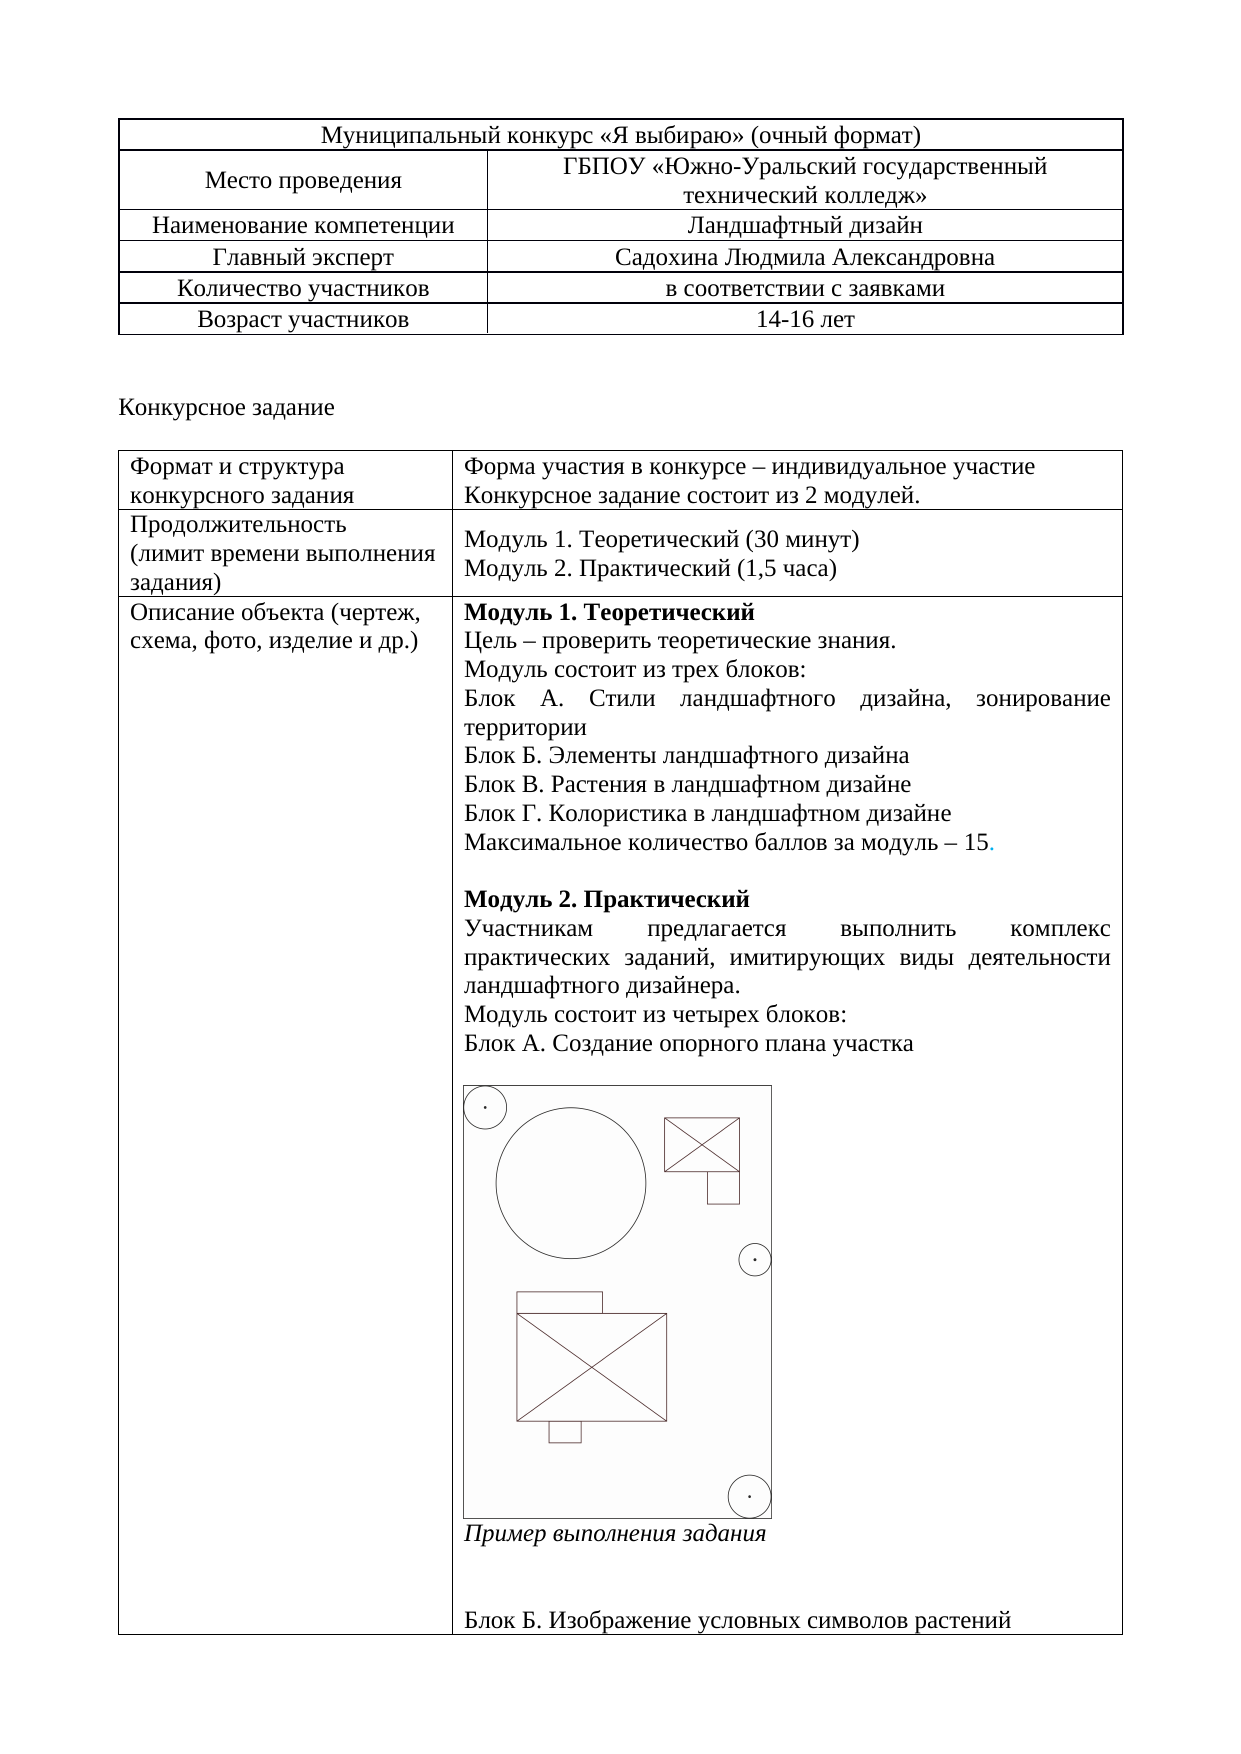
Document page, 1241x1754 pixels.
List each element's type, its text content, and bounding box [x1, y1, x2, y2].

table_header Муниципальный конкурс «Я выбираю» (очный формат) [120, 120, 1122, 149]
table_cell Модуль 1. Теоретический (30 минут) Модуль 2. Практический (1,5 часа) [453, 510, 1122, 596]
table_cell Место проведения [120, 151, 487, 208]
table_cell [119, 597, 452, 1633]
table_cell Возраст участников [120, 304, 487, 333]
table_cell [453, 597, 1122, 1633]
table_cell ГБПОУ «Южно-Уральский государственный технический колледж» [488, 151, 1122, 208]
table_header Форма участия в конкурсе – индивидуальное участие Конкурсное задание состоит из 2 модулей. [453, 451, 1122, 508]
text Конкурсное задание [118, 392, 1122, 421]
table_cell Количество участников [120, 273, 487, 302]
table_cell Главный эксперт [120, 241, 487, 271]
table_header Формат и структура конкурсного задания [119, 451, 452, 508]
table_cell 14-16 лет [488, 304, 1122, 333]
table_cell в соответствии с заявками [488, 273, 1122, 302]
table_cell Садохина Людмила Александровна [488, 241, 1122, 271]
table_cell Наименование компетенции [120, 210, 487, 240]
picture [463, 1085, 772, 1519]
table_cell Продолжительность (лимит времени выполнения задания) [119, 510, 452, 596]
table_cell Ландшафтный дизайн [488, 210, 1122, 240]
